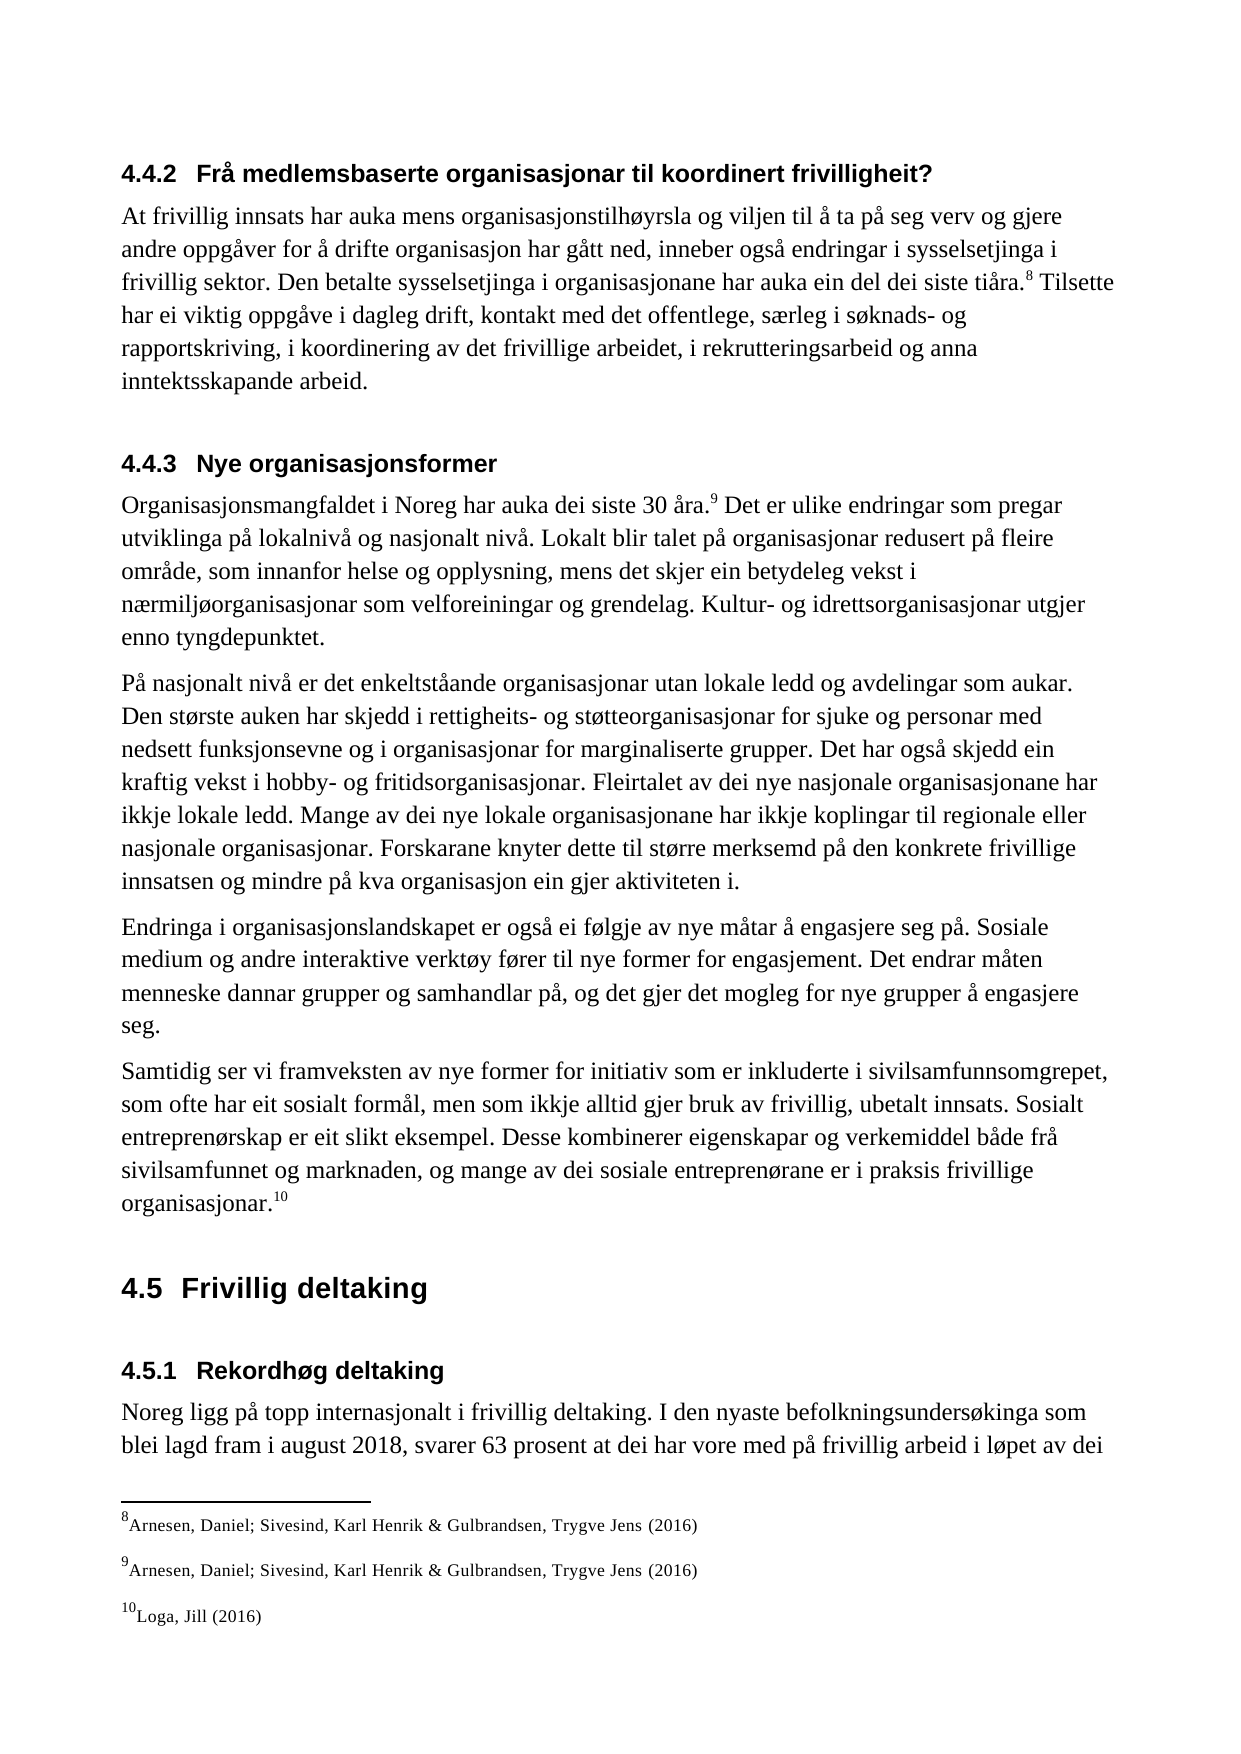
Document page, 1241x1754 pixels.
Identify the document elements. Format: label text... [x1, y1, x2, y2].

subtitle Nye organisasjonsformer [121, 449, 1119, 478]
subtitle Rekordhøg deltaking [121, 1356, 1119, 1384]
subtitle Frivillig deltaking [121, 1271, 1119, 1305]
text Organisasjonsmangfaldet i Noreg har auka dei siste 30 åra. Det er ulike endringar som pregar utviklinga på lokalnivå og nasjonalt nivå. Lokalt blir talet på organisasjonar redusert på fleire område, som innanfor helse og opplysning, mens det skjer ein betydeleg vekst i nærmiljøorganisasjonar som velforeiningar og grendelag. Kultur- og idrettsorganisasjonar utgjer enno tyngdepunktet. [121, 490, 1119, 651]
text På nasjonalt nivå er det enkeltståande organisasjonar utan lokale ledd og avdelingar som aukar. Den største auken har skjedd i rettigheits- og støtteorganisasjonar for sjuke og personar med nedsett funksjonsevne og i organisasjonar for marginaliserte grupper. Det har også skjedd ein kraftig vekst i hobby- og fritidsorganisasjonar. Fleirtalet av dei nye nasjonale organisasjonane har ikkje lokale ledd. Mange av dei nye lokale organisasjonane har ikkje koplingar til regionale eller nasjonale organisasjonar. Forskarane knyter dette til større merksemd på den konkrete frivillige innsatsen og mindre på kva organisasjon ein gjer aktiviteten i. [121, 668, 1119, 895]
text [121, 1397, 1119, 1459]
text At frivillig innsats har auka mens organisasjonstilhøyrsla og viljen til å ta på seg verv og gjere andre oppgåver for å drifte organisasjon har gått ned, inneber også endringar i sysselsetjinga i frivillig sektor. Den betalte sysselsetjinga i organisasjonane har auka ein del dei siste tiåra. Tilsette har ei viktig oppgåve i dagleg drift, kontakt med det offentlege, særleg i søknads- og rapportskriving, i koordinering av det frivillige arbeidet, i rekrutteringsarbeid og anna inntektsskapande arbeid. [121, 201, 1119, 395]
subtitle Frå medlemsbaserte organisasjonar til koordinert frivilligheit? [121, 159, 1119, 188]
text Samtidig ser vi framveksten av nye former for initiativ som er inkluderte i sivilsamfunnsomgrepet, som ofte har eit sosialt formål, men som ikkje alltid gjer bruk av frivillig, ubetalt innsats. Sosialt entreprenørskap er eit slikt eksempel. Desse kombinerer eigenskapar og verkemiddel både frå sivilsamfunnet og marknaden, og mange av dei sosiale entreprenørane er i praksis frivillige organisasjonar. [121, 1056, 1119, 1217]
text Endringa i organisasjonslandskapet er også ei følgje av nye måtar å engasjere seg på. Sosiale medium og andre interaktive verktøy fører til nye former for engasjement. Det endrar måten menneske dannar grupper og samhandlar på, og det gjer det mogleg for nye grupper å engasjere seg. [121, 912, 1119, 1039]
